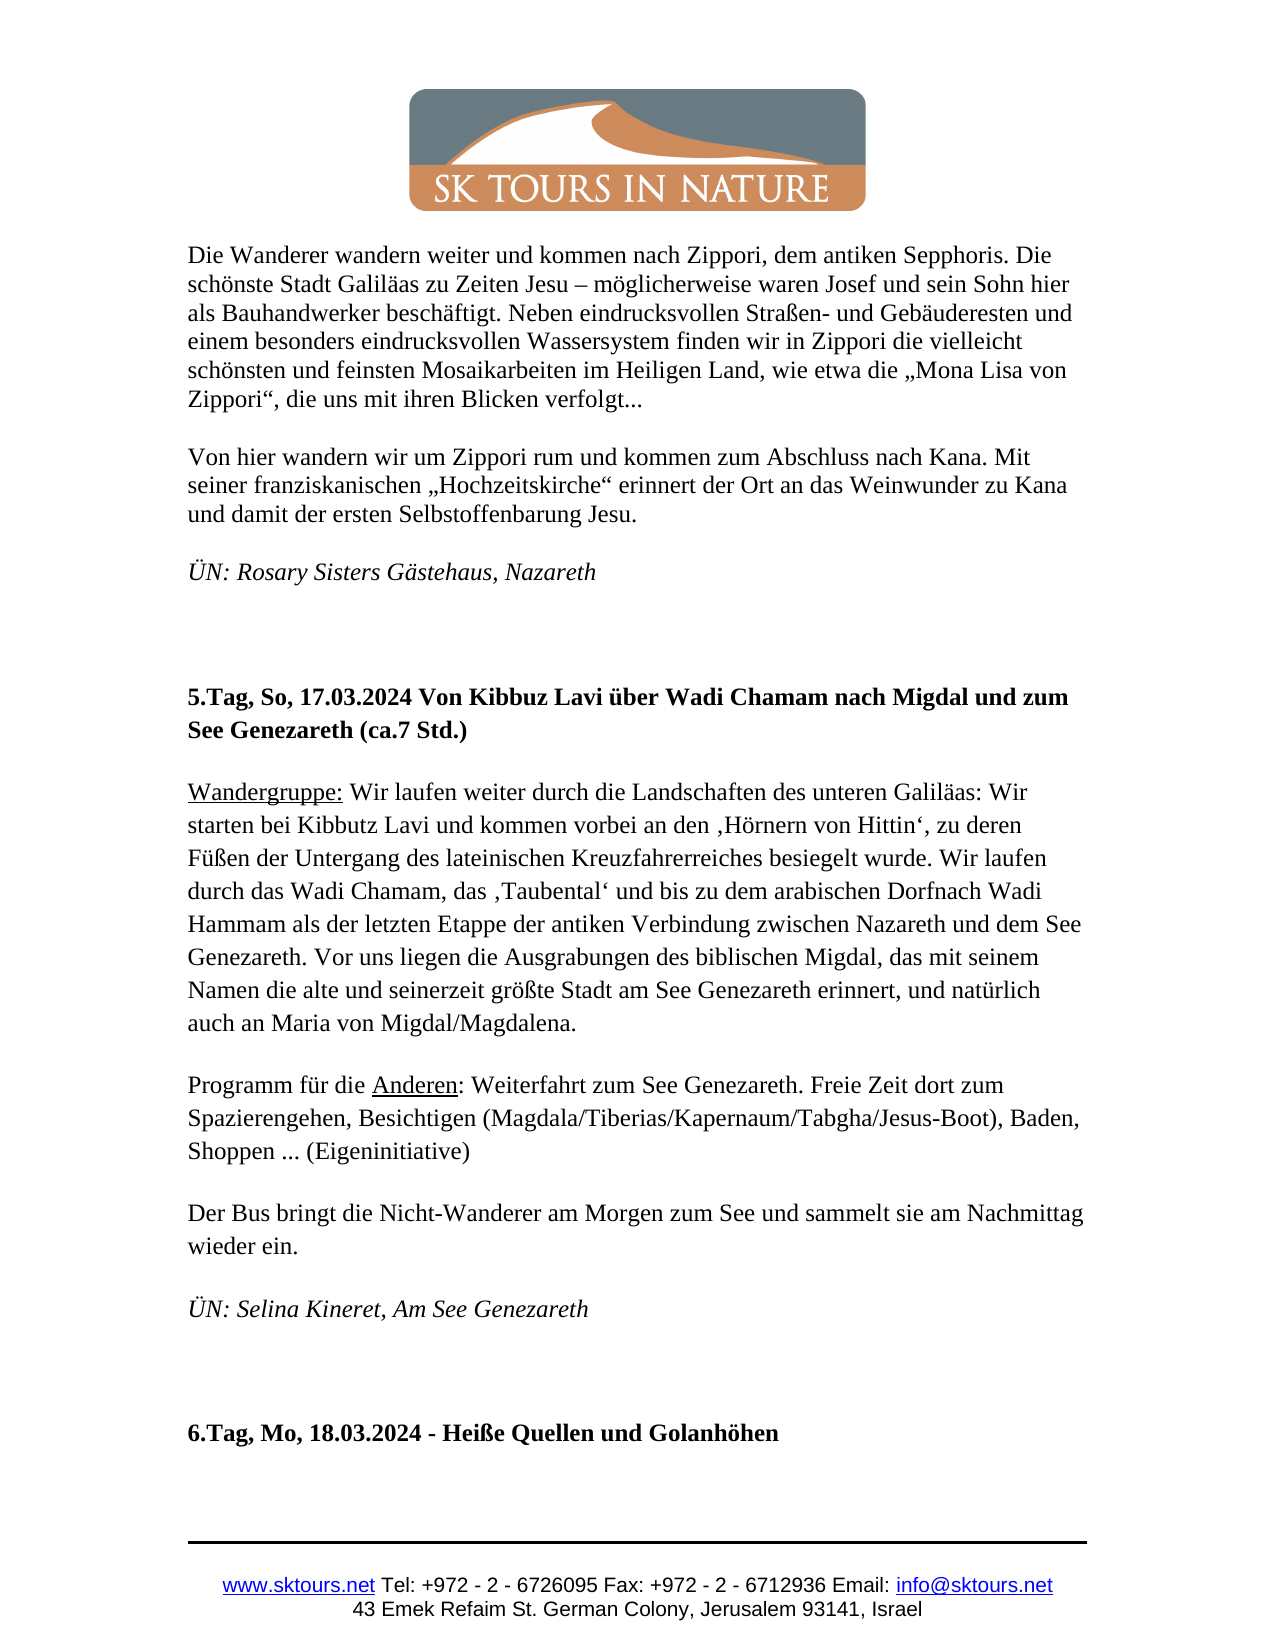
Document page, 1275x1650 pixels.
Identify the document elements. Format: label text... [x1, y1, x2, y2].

text ÜN: Rosary Sisters Gästehaus, Nazareth [187, 557, 1087, 586]
text Wandergruppe: Wir laufen weiter durch die Landschaften des unteren Galiläas: Wir starten bei Kibbutz Lavi und kommen vorbei an den ‚Hörnern von Hittin‘, zu deren Füßen der Untergang des lateinischen Kreuzfahrerreiches besiegelt wurde. Wir laufen durch das Wadi Chamam, das ‚Taubental‘ und bis zu dem arabischen Dorfnach Wadi Hammam als der letzten Etappe der antiken Verbindung zwischen Nazareth und dem See Genezareth. Vor uns liegen die Ausgrabungen des biblischen Migdal, das mit seinem Namen die alte und seinerzeit größte Stadt am See Genezareth erinnert, und natürlich auch an Maria von Migdal/Magdalena. [187, 777, 1087, 1037]
text Von hier wandern wir um Zippori rum und kommen zum Abschluss nach Kana. Mit seiner franziskanischen „Hochzeitskirche“ erinnert der Ort an das Weinwunder zu Kana und damit der ersten Selbstoffenbarung Jesu. [187, 442, 1087, 528]
picture [409, 89, 866, 211]
text Der Bus bringt die Nicht-Wanderer am Morgen zum See und sammelt sie am Nachmittag wieder ein. [187, 1198, 1087, 1260]
text Programm für die Anderen: Weiterfahrt zum See Genezareth. Freie Zeit dort zum Spazierengehen, Besichtigen (Magdala/Tiberias/Kapernaum/Tabgha/Jesus-Boot), Baden, Shoppen ... (Eigeninitiative) [187, 1070, 1087, 1165]
text 6.Tag, Mo, 18.03.2024 - Heiße Quellen und Golanhöhen [187, 1418, 1087, 1447]
text ÜN: Selina Kineret, Am See Genezareth [187, 1294, 1087, 1322]
text Die Wanderer wandern weiter und kommen nach Zippori, dem antiken Sepphoris. Die schönste Stadt Galiläas zu Zeiten Jesu – möglicherweise waren Josef und sein Sohn hier als Bauhandwerker beschäftigt. Neben eindrucksvollen Straßen- und Gebäuderesten und einem besonders eindrucksvollen Wassersystem finden wir in Zippori die vielleicht schönsten und feinsten Mosaikarbeiten im Heiligen Land, wie etwa die „Mona Lisa von Zippori“, die uns mit ihren Blicken verfolgt... [187, 240, 1087, 413]
text 5.Tag, So, 17.03.2024 Von Kibbuz Lavi über Wadi Chamam nach Migdal und zum See Genezareth (ca.7 Std.) [187, 682, 1087, 743]
